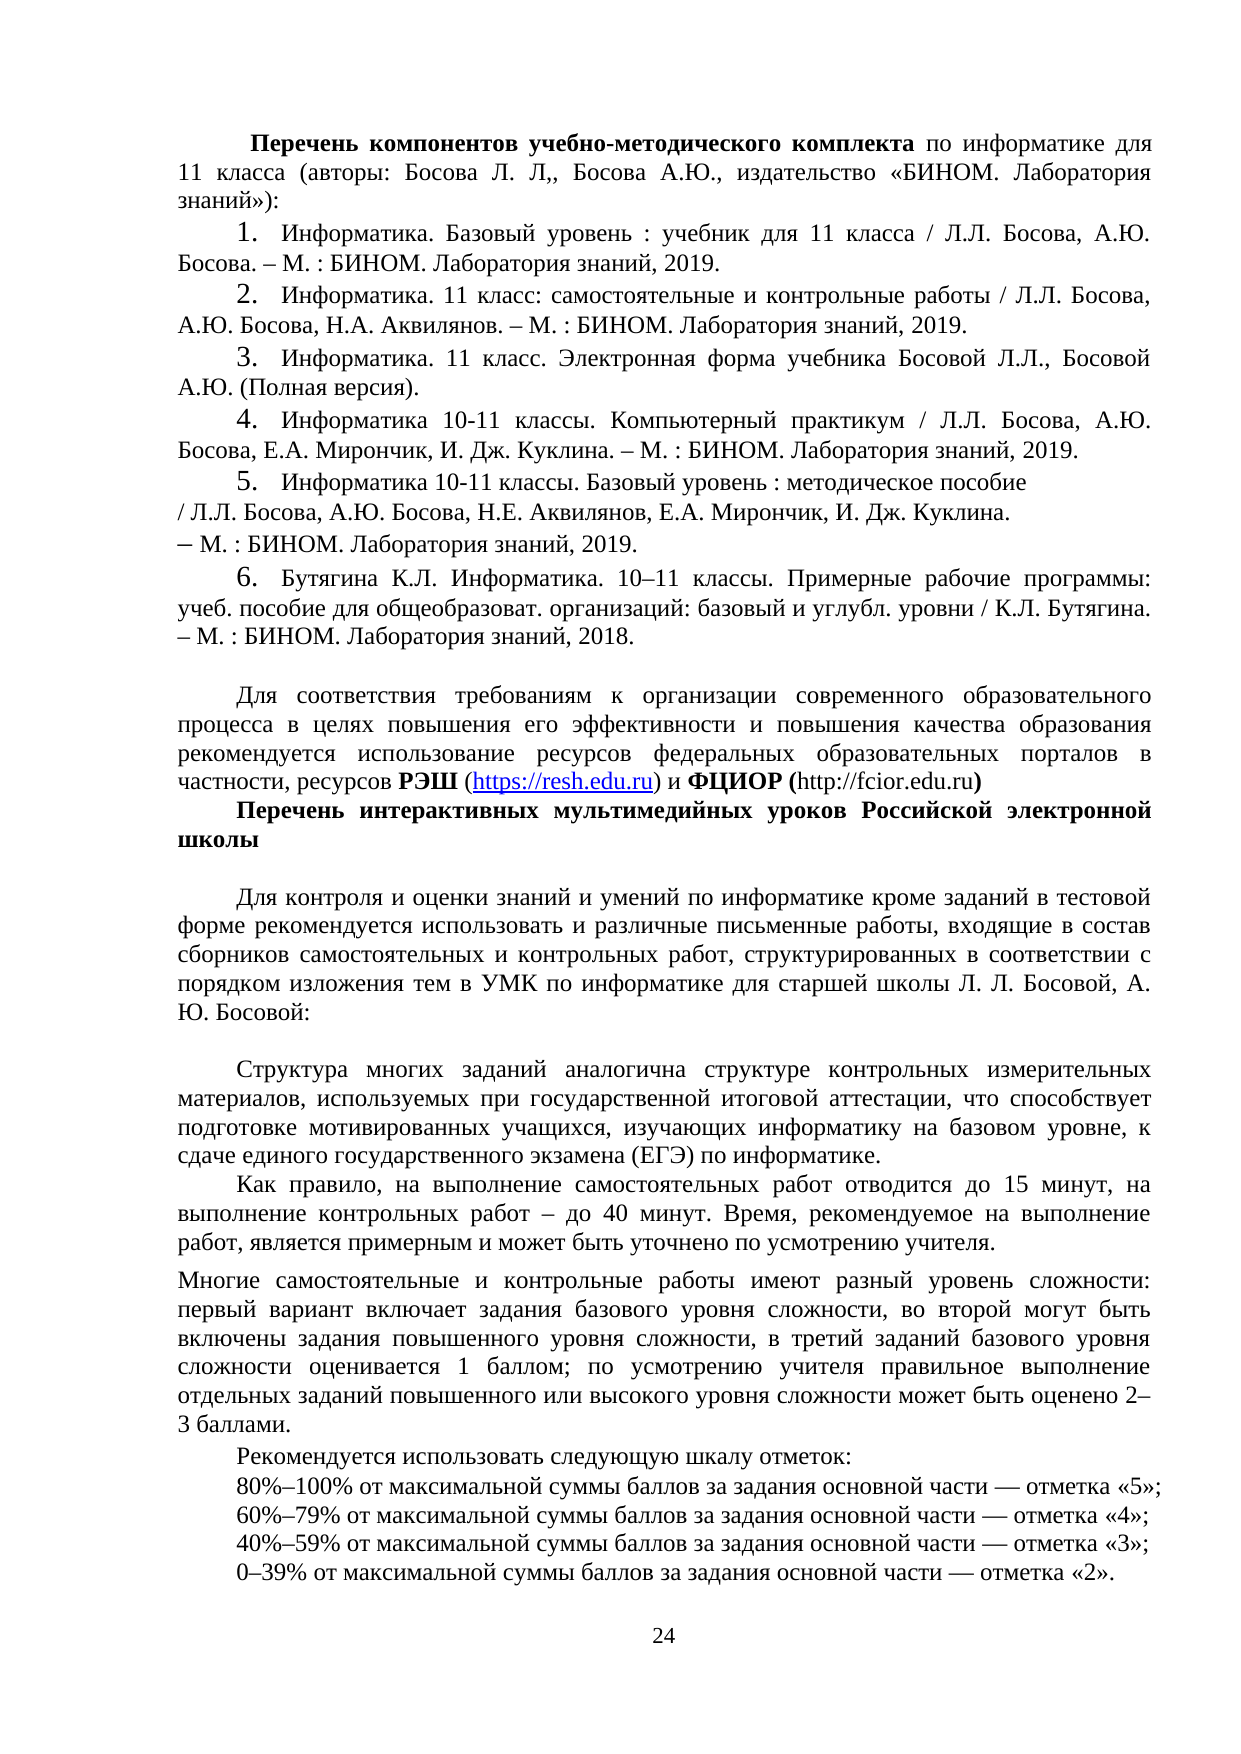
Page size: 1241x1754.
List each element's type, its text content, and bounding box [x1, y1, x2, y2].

text Для соответствия требованиям к организации современного образовательного процесса в целях повышения его эффективности и повышения качества образования рекомендуется использование ресурсов федеральных образовательных порталов в частности, ресурсов РЭШ (https://resh.edu.ru) и ФЦИОР (http://fcior.edu.ru) [177, 680, 1153, 795]
list Информатика. 11 класс. Электронная форма учебника Босовой Л.Л., Босовой А.Ю. (Полная версия). [177, 339, 1152, 401]
list Информатика. 11 класс: самостоятельные и контрольные работы / Л.Л. Босова, А.Ю. Босова, Н.А. Аквилянов. – М. : БИНОМ. Лаборатория знаний, 2019. [177, 277, 1152, 339]
text Перечень интерактивных мультимедийных уроков Российской электронной школы [177, 796, 1152, 853]
list Информатика. Базовый уровень : учебник для 11 класса / Л.Л. Босова, А.Ю. Босова. – М. : БИНОМ. Лаборатория знаний, 2019. [177, 214, 1151, 277]
list Бутягина К.Л. Информатика. 10–11 классы. Примерные рабочие программы: учеб. пособие для общеобразоват. организаций: базовый и углубл. уровни / К.Л. Бутягина. – М. : БИНОМ. Лаборатория знаний, 2018. [177, 559, 1152, 650]
text 0–39% от максимальной суммы баллов за задания основной части — отметка «2». [177, 1557, 1176, 1586]
list М. : БИНОМ. Лаборатория знаний, 2019. [177, 526, 1176, 559]
text / Л.Л. Босова, А.Ю. Босова, Н.Е. Аквилянов, Е.А. Мирончик, И. Дж. Куклина. [177, 497, 1176, 526]
text 60%–79% от максимальной суммы баллов за задания основной части — отметка «4»; [177, 1500, 1176, 1528]
text Многие самостоятельные и контрольные работы имеют разный уровень сложности: первый вариант включает задания базового уровня сложности, во второй могут быть включены задания повышенного уровня сложности, в третий заданий базового уровня сложности оценивается 1 баллом; по усмотрению учителя правильное выполнение отдельных заданий повышенного или высокого уровня сложности может быть оценено 2–3 баллами. [177, 1265, 1152, 1438]
text Рекомендуется использовать следующую шкалу отметок: [236, 1438, 1176, 1471]
text 40%–59% от максимальной суммы баллов за задания основной части — отметка «3»; [177, 1528, 1176, 1557]
text Для контроля и оценки знаний и умений по информатике кроме заданий в тестовой форме рекомендуется использовать и различные письменные работы, входящие в состав сборников самостоятельных и контрольных работ, структурированных в соответствии с порядком изложения тем в УМК по информатике для старшей школы Л. Л. Босовой, А. Ю. Босовой: [177, 882, 1152, 1026]
list Информатика 10-11 классы. Базовый уровень : методическое пособие [236, 463, 1176, 497]
text Структура многих заданий аналогична структуре контрольных измерительных материалов, используемых при государственной итоговой аттестации, что способствует подготовке мотивированных учащихся, изучающих информатику на базовом уровне, к сдаче единого государственного экзамена (ЕГЭ) по информатике. [177, 1054, 1152, 1169]
list Информатика 10-11 классы. Компьютерный практикум / Л.Л. Босова, А.Ю. Босова, Е.А. Мирончик, И. Дж. Куклина. – М. : БИНОМ. Лаборатория знаний, 2019. [177, 401, 1152, 463]
text Как правило, на выполнение самостоятельных работ отводится до 15 минут, на выполнение контрольных работ – до 40 минут. Время, рекомендуемое на выполнение работ, является примерным и может быть уточнено по усмотрению учителя. [177, 1169, 1152, 1256]
text Перечень компонентов учебно-методического комплекта по информатике для 11 класса (авторы: Босова Л. Л,, Босова А.Ю., издательство «БИНОМ. Лаборатория знаний»): [177, 128, 1152, 214]
text 80%–100% от максимальной суммы баллов за задания основной части — отметка «5»; [177, 1471, 1176, 1500]
